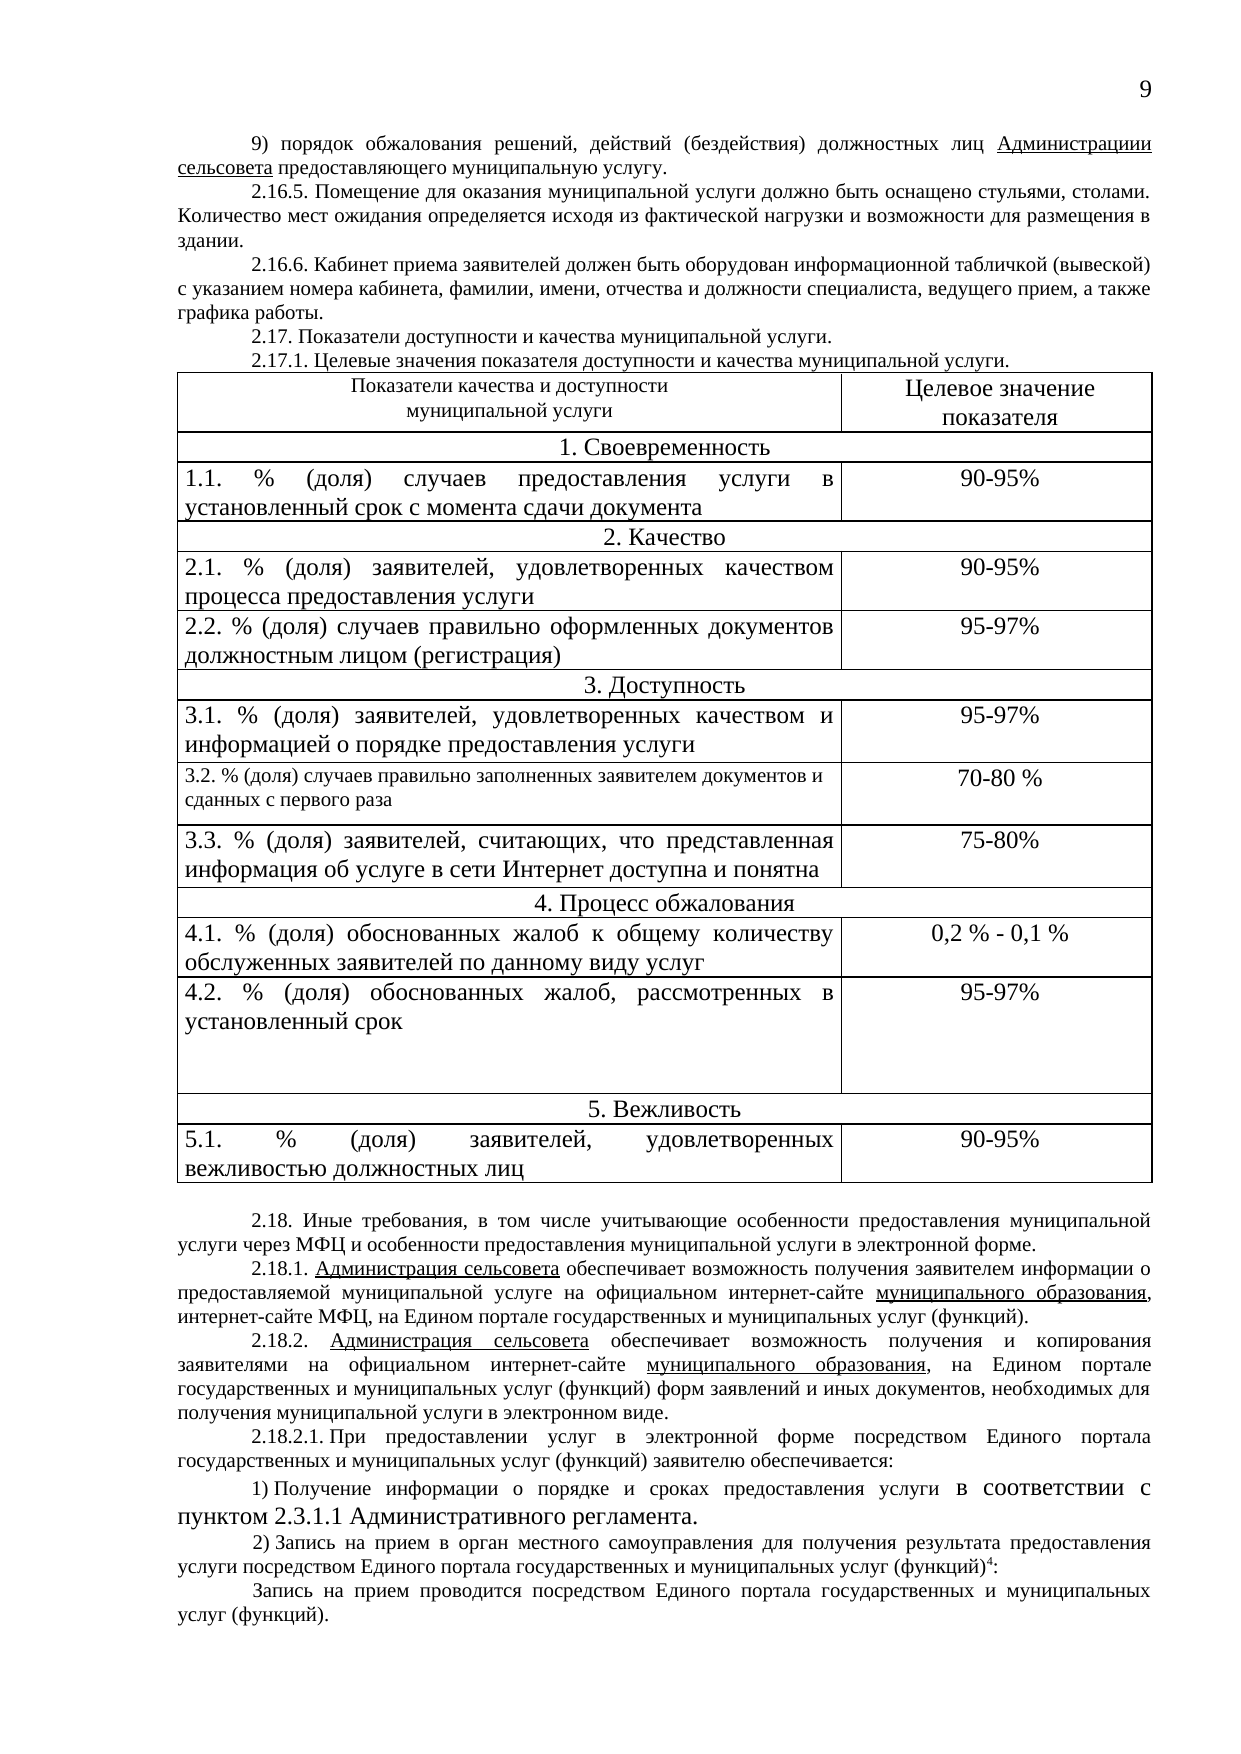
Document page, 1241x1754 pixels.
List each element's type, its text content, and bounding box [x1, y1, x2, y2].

table_cell 2.1. % (доля) заявителей, удовлетворенных качеством процесса предоставления услуги [178, 552, 841, 610]
table_cell 2. Качество [178, 522, 1151, 551]
table_cell 1. Своевременность [178, 433, 1151, 461]
table_cell 3.3. % (доля) заявителей, считающих, что представленная информация об услуге в сети Интернет доступна и понятна [178, 826, 841, 887]
text 9) порядок обжалования решений, действий (бездействия) должностных лиц Администрациии сельсовета предоставляющего муниципальную услугу. [177, 131, 1152, 179]
text 2.17.1. Целевые значения показателя доступности и качества муниципальной услуги. [177, 348, 1152, 372]
text 2.18.1. Администрация сельсовета обеспечивает возможность получения заявителем информации о предоставляемой муниципальной услуге на официальном интернет-сайте муниципального образования, интернет-сайте МФЦ, на Едином портале государственных и муниципальных услуг (функций). [177, 1256, 1152, 1328]
table_cell 90-95% [842, 552, 1151, 610]
text 2.17. Показатели доступности и качества муниципальной услуги. [177, 324, 1152, 348]
text 2) Запись на прием в орган местного самоуправления для получения результата предоставления услуги посредством Единого портала государственных и муниципальных услуг (функций)4: [177, 1530, 1152, 1578]
table_cell 90-95% [842, 1125, 1151, 1182]
table_cell 95-97% [842, 611, 1151, 669]
table_cell 4.2. % (доля) обоснованных жалоб, рассмотренных в установленный срок [178, 978, 841, 1092]
table_cell 5.1. % (доля) заявителей, удовлетворенных вежливостью должностных лиц [178, 1125, 841, 1182]
table_cell 95-97% [842, 701, 1151, 762]
text 2.18.2. Администрация сельсовета обеспечивает возможность получения и копирования заявителями на официальном интернет-сайте муниципального образования, на Едином портале государственных и муниципальных услуг (функций) форм заявлений и иных документов, необходимых для получения муниципальной услуги в электронном виде. [177, 1328, 1152, 1424]
table_cell 3. Доступность [178, 670, 1151, 699]
table_cell 95-97% [842, 978, 1151, 1092]
text 1) Получение информации о порядке и сроках предоставления услуги в соответствии с пунктом 2.3.1.1 Административного регламента. [177, 1472, 1152, 1530]
text 2.16.6. Кабинет приема заявителей должен быть оборудован информационной табличкой (вывеской) с указанием номера кабинета, фамилии, имени, отчества и должности специалиста, ведущего прием, а также графика работы. [177, 252, 1152, 324]
table_header Показатели качества и доступности муниципальной услуги [178, 373, 841, 431]
text 2.18. Иные требования, в том числе учитывающие особенности предоставления муниципальной услуги через МФЦ и особенности предоставления муниципальной услуги в электронной форме. [177, 1207, 1152, 1256]
text 2.16.5. Помещение для оказания муниципальной услуги должно быть оснащено стульями, столами. Количество мест ожидания определяется исходя из фактической нагрузки и возможности для размещения в здании. [177, 179, 1152, 252]
table_header Целевое значение показателя [842, 373, 1151, 431]
table_cell 1.1. % (доля) случаев предоставления услуги в установленный срок с момента сдачи документа [178, 463, 841, 520]
text Запись на прием проводится посредством Единого портала государственных и муниципальных услуг (функций). [177, 1578, 1152, 1626]
text 2.18.2.1. При предоставлении услуг в электронной форме посредством Единого портала государственных и муниципальных услуг (функций) заявителю обеспечивается: [177, 1424, 1152, 1472]
table_cell 3.2. % (доля) случаев правильно заполненных заявителем документов и сданных с первого раза [178, 763, 841, 824]
table_cell 2.2. % (доля) случаев правильно оформленных документов должностным лицом (регистрация) [178, 611, 841, 669]
table_cell 3.1. % (доля) заявителей, удовлетворенных качеством и информацией о порядке предоставления услуги [178, 701, 841, 762]
table_cell 4.1. % (доля) обоснованных жалоб к общему количеству обслуженных заявителей по данному виду услуг [178, 918, 841, 976]
table_cell 70-80 % [842, 763, 1151, 824]
table_cell 75-80% [842, 826, 1151, 887]
table_cell 5. Вежливость [178, 1094, 1151, 1123]
table_cell 0,2 % - 0,1 % [842, 918, 1151, 976]
table_cell 90-95% [842, 463, 1151, 520]
table_cell 4. Процесс обжалования [178, 888, 1151, 917]
